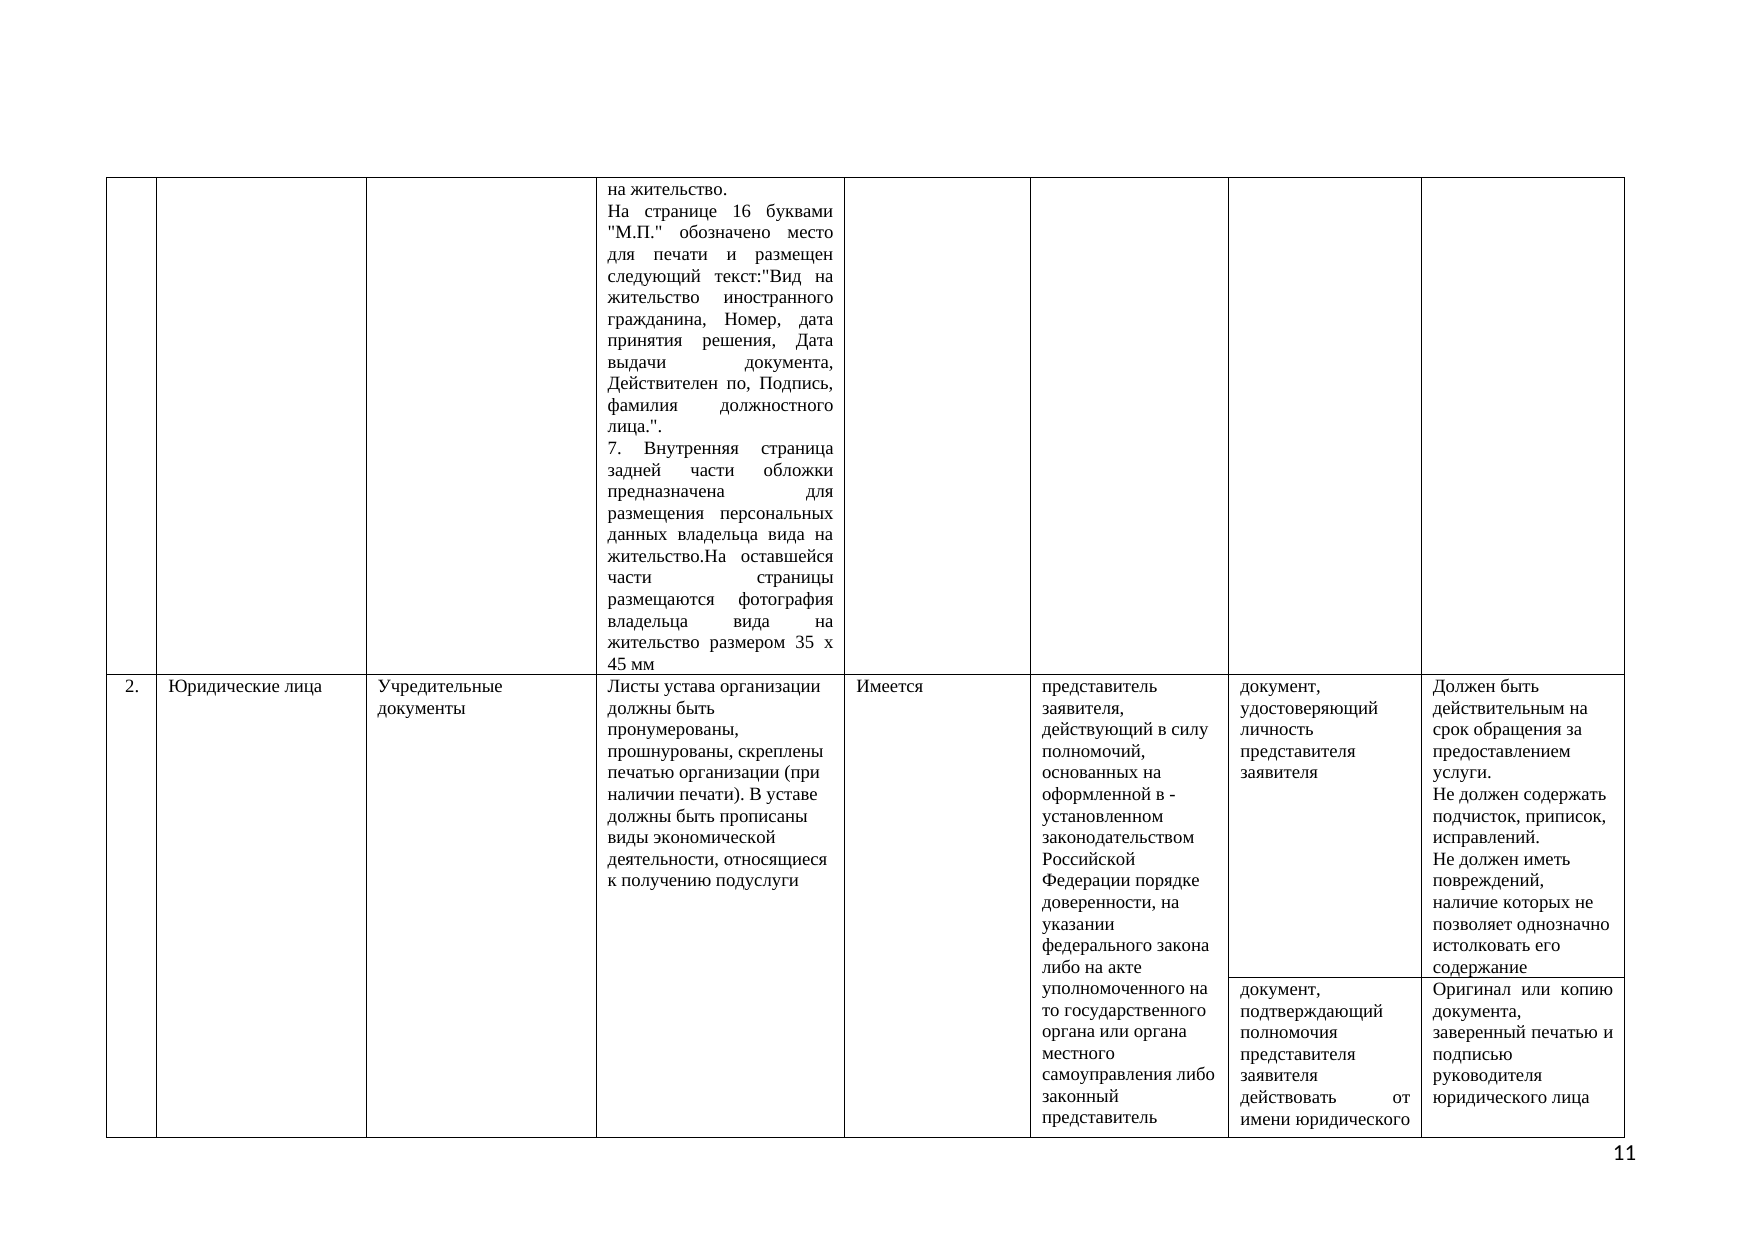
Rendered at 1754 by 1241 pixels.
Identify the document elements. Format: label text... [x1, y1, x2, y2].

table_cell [367, 178, 596, 674]
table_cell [1229, 978, 1421, 1137]
table_cell Юридические лица [157, 675, 366, 1137]
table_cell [1422, 978, 1624, 1137]
table_cell документ, удостоверяющий личность представителя заявителя [1229, 675, 1421, 977]
table_cell 2. [107, 675, 156, 1137]
table_cell представитель заявителя, действующий в силу полномочий, основанных на оформленной в -установленном законодательством Российской Федерации порядке доверенности, на указании федерального закона либо на акте уполномоченного на то государственного органа или органа местного самоуправления либо законный представитель [1031, 675, 1228, 1137]
table_cell Учредительные документы [367, 675, 596, 1137]
table_cell Должен быть действительным на срок обращения за предоставлением услуги. Не должен содержать подчисток, приписок, исправлений. Не должен иметь повреждений, наличие которых не позволяет однозначно истолковать его содержание [1422, 675, 1624, 977]
table_cell Имеется [845, 675, 1030, 1137]
table_cell Листы устава организации должны быть пронумерованы, прошнурованы, скреплены печатью организации (при наличии печати). В уставе должны быть прописаны виды экономической деятельности, относящиеся к получению подуслуги [597, 675, 844, 1137]
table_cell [597, 178, 844, 674]
